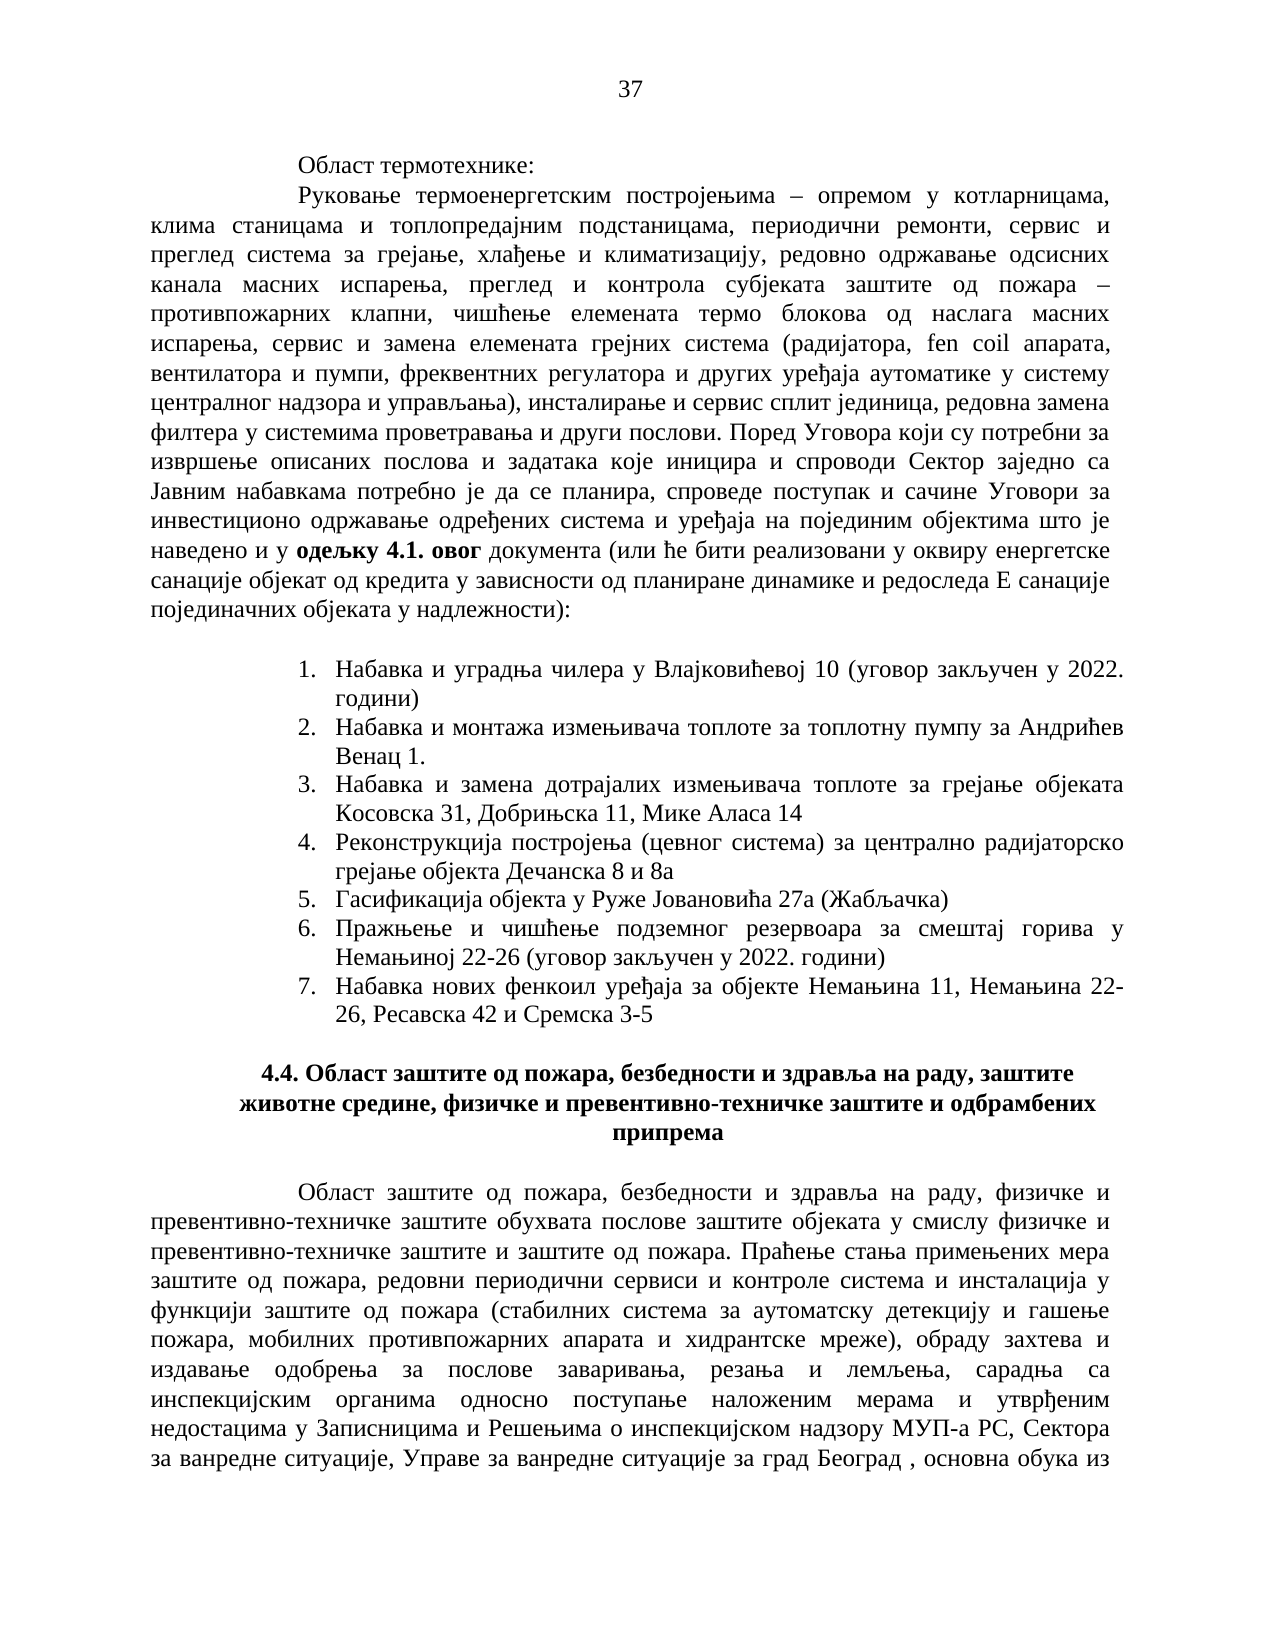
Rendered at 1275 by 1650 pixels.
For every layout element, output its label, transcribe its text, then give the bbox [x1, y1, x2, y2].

list Набавка и уградња чилера у Влајковићевој 10 (уговор закључен у 2022. години) [298, 654, 1125, 712]
text Руковање термоенергетским постројењима – опремом у котларницама, клима станицама и топлопредајним подстаницама, периодични ремонти, сервис и преглед система за грејање, хлађење и климатизацију, редовно одржавање одсисних канала масних испарења, преглед и контрола субјеката заштите од пожара – противпожарних клапни, чишћење елемената термо блокова од наслага масних испарења, сервис и замена елемената грејних система (радијатора, fen coil апарата, вентилатора и пумпи, фреквентних регулатора и других уређаја аутоматике у систему централног надзора и управљања), инсталирање и сервис сплит јединица, редовна замена филтера у системима проветравања и други послови. Поред Уговора који су потребни за извршење описаних послова и задатака које иницира и спроводи Сектор заједно са Јавним набавкама потребно је да се планира, спроведе поступак и сачине Уговори за инвестиционо одржавање одређених система и уређаја на појединим објектима што је наведено и у одељку 4.1. овог документа (или ће бити реализовани у оквиру енергетске санације објекат од кредита у зависности од планиране динамике и редоследа Е санације појединачних објеката у надлежности): [150, 180, 1111, 623]
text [150, 1177, 1111, 1472]
list Гасификација објекта у Руже Јовановића 27а (Жабљачка) [298, 884, 1125, 913]
list Набавка и замена дотрајалих измењивача топлоте за грејање објеката Косовска 31, Добрињска 11, Мике Аласа 14 [298, 769, 1125, 827]
list Пражњење и чишћење подземног резервоара за смештај горива у Немањиној 22-26 (уговор закључен у 2022. години) [298, 913, 1125, 971]
text Oбласт термотехнике: [150, 150, 1111, 179]
list Набавка и монтажа измењивача топлоте за топлотну пумпу за Андрићев Венац 1. [298, 712, 1125, 769]
list Реконструкција постројења (цевног система) за централно радијаторско грејање објекта Дечанска 8 и 8а [298, 827, 1125, 884]
list Набавка нових фенкоил уређаја за објекте Немањина 11, Немањина 22-26, Ресавска 42 и Сремска 3-5 [298, 971, 1125, 1028]
text 4.4. Област заштите од пожара, безбедности и здравља на раду, заштите животне средине, физичке и превентивно-техничке заштите и одбрамбених припрема [225, 1058, 1111, 1146]
